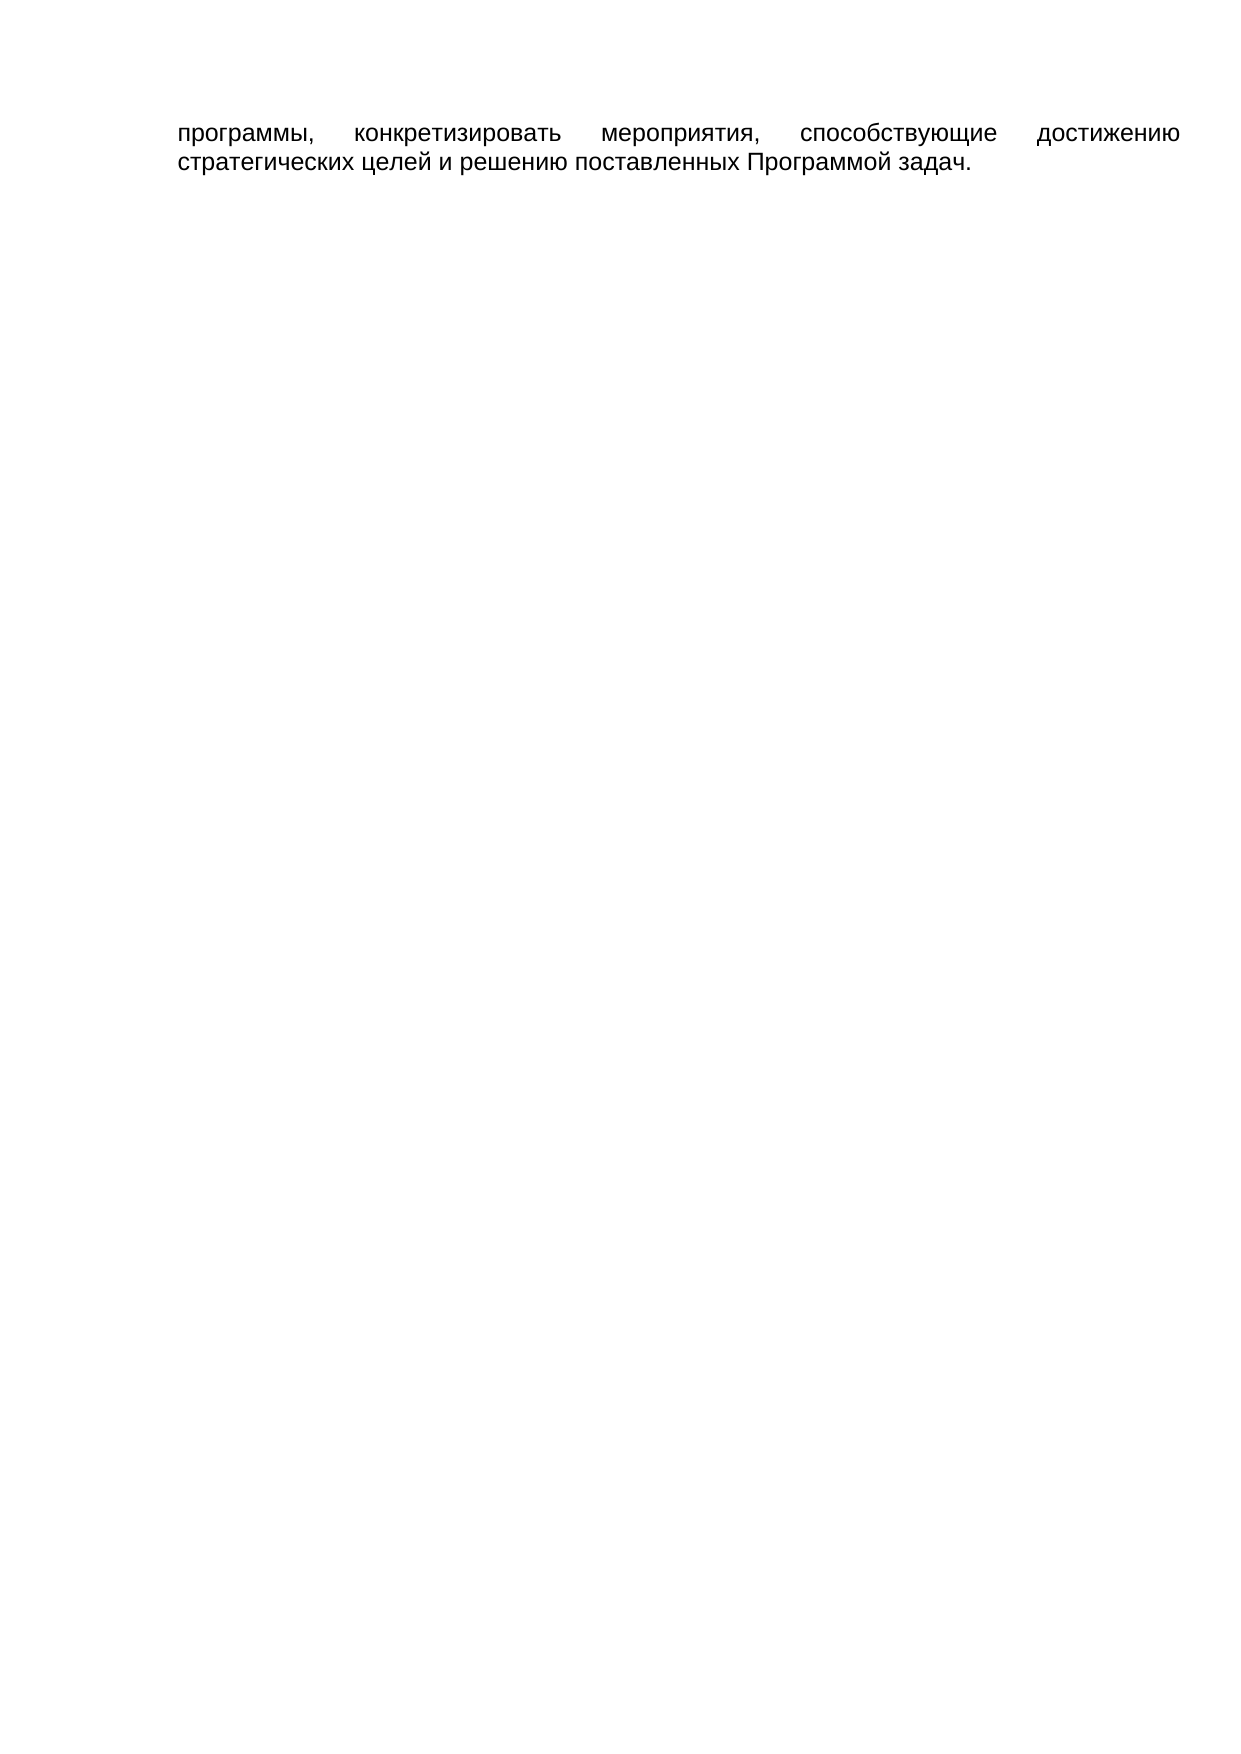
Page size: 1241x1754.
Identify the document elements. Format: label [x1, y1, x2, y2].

text [177, 118, 1181, 176]
